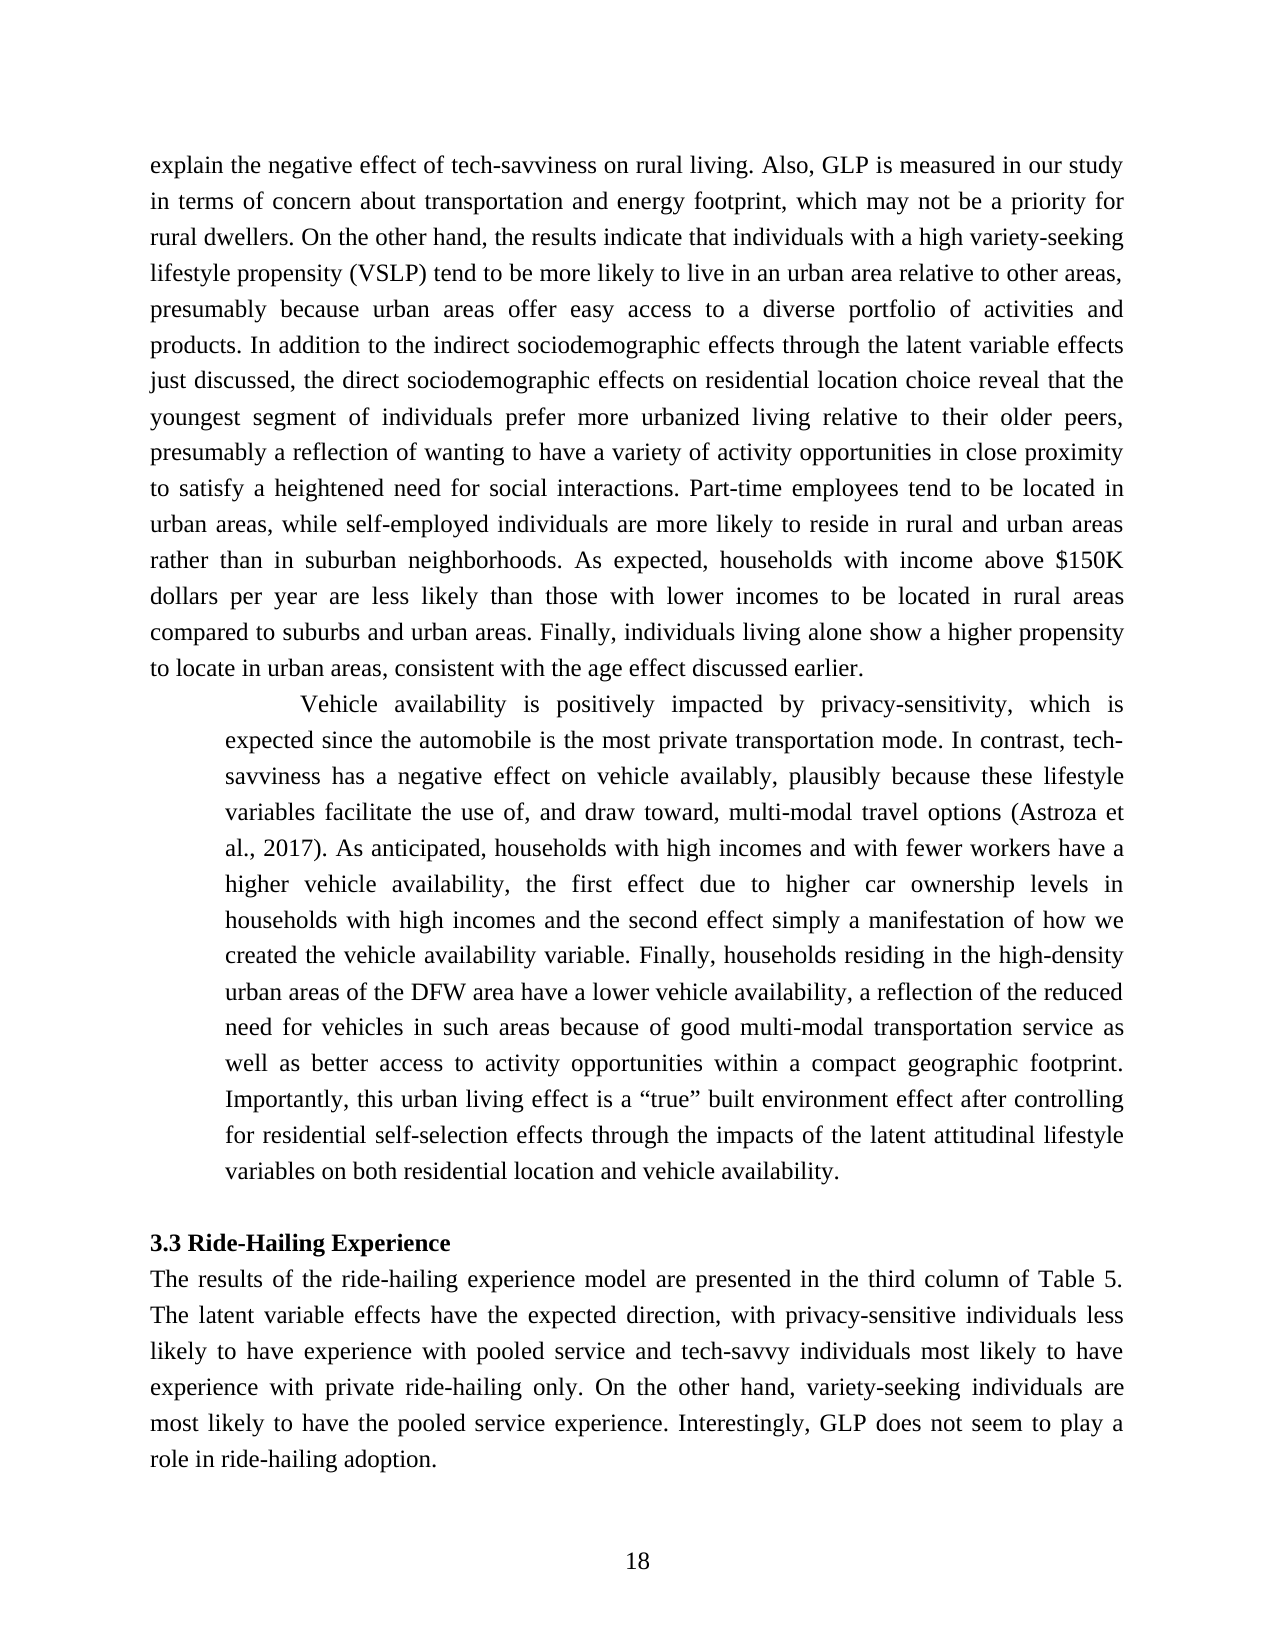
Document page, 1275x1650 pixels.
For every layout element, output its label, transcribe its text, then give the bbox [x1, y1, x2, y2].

list Ride-Hailing Experience [150, 1228, 1125, 1257]
text Vehicle availability is positively impacted by privacy-sensitivity, which is expected since the automobile is the most private transportation mode. In contrast, tech-savviness has a negative effect on vehicle availably, plausibly because these lifestyle variables facilitate the use of, and draw toward, multi-modal travel options (Astroza et al., 2017). As anticipated, households with high incomes and with fewer workers have a higher vehicle availability, the first effect due to higher car ownership levels in households with high incomes and the second effect simply a manifestation of how we created the vehicle availability variable. Finally, households residing in the high-density urban areas of the DFW area have a lower vehicle availability, a reflection of the reduced need for vehicles in such areas because of good multi-modal transportation service as well as better access to activity opportunities within a compact geographic footprint. Importantly, this urban living effect is a “true” built environment effect after controlling for residential self-selection effects through the impacts of the latent attitudinal lifestyle variables on both residential location and vehicle availability. [225, 689, 1125, 1185]
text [150, 150, 1125, 682]
text The results of the ride-hailing experience model are presented in the third column of Table 5. The latent variable effects have the expected direction, with privacy-sensitive individuals less likely to have experience with pooled service and tech-savvy individuals most likely to have experience with private ride-hailing only. On the other hand, variety-seeking individuals are most likely to have the pooled service experience. Interestingly, GLP does not seem to play a role in ride-hailing adoption. [150, 1264, 1125, 1472]
